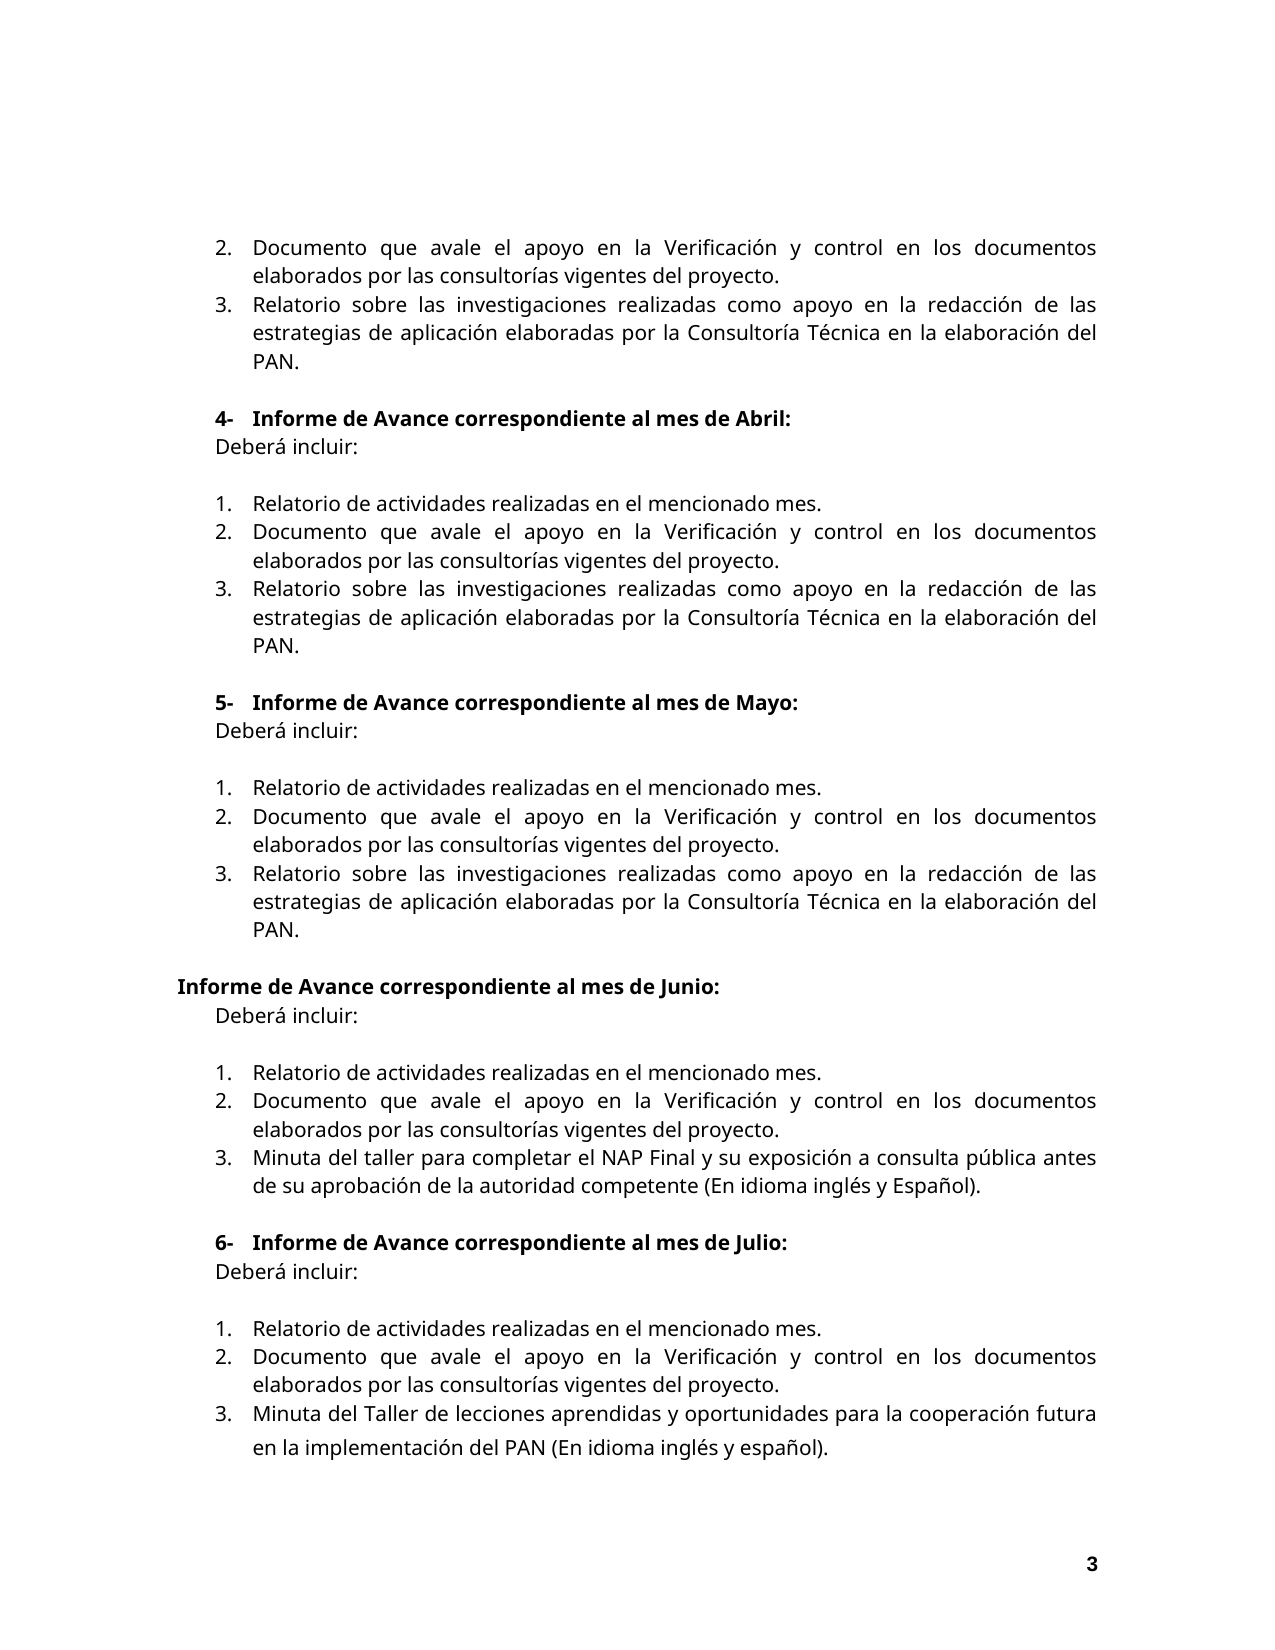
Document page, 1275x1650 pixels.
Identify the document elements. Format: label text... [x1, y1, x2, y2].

list Relatorio sobre las investigaciones realizadas como apoyo en la redacción de las estrategias de aplicación elaboradas por la Consultoría Técnica en la elaboración del PAN. [215, 859, 1098, 944]
list Minuta del taller para completar el NAP Final y su exposición a consulta pública antes de su aprobación de la autoridad competente (En idioma inglés y Español). [215, 1143, 1098, 1200]
text Informe de Avance correspondiente al mes de Junio: [177, 972, 1098, 1001]
text Deberá incluir: [215, 432, 1098, 461]
list Relatorio de actividades realizadas en el mencionado mes. [215, 1314, 1098, 1342]
list Documento que avale el apoyo en la Verificación y control en los documentos elaborados por las consultorías vigentes del proyecto. [215, 1342, 1098, 1399]
text Deberá incluir: [215, 1001, 1098, 1029]
text Deberá incluir: [215, 1257, 1098, 1285]
list Documento que avale el apoyo en la Verificación y control en los documentos elaborados por las consultorías vigentes del proyecto. [215, 233, 1098, 290]
list Documento que avale el apoyo en la Verificación y control en los documentos elaborados por las consultorías vigentes del proyecto. [215, 517, 1098, 574]
list Relatorio sobre las investigaciones realizadas como apoyo en la redacción de las estrategias de aplicación elaboradas por la Consultoría Técnica en la elaboración del PAN. [215, 290, 1098, 375]
list Relatorio de actividades realizadas en el mencionado mes. [215, 489, 1098, 517]
list Minuta del Taller de lecciones aprendidas y oportunidades para la cooperación futura en la implementación del PAN (En idioma inglés y español). [215, 1399, 1098, 1462]
list Relatorio de actividades realizadas en el mencionado mes. [215, 1058, 1098, 1086]
list Informe de Avance correspondiente al mes de Mayo: [215, 688, 1098, 717]
list Informe de Avance correspondiente al mes de Abril: [215, 404, 1098, 432]
list Relatorio de actividades realizadas en el mencionado mes. [215, 773, 1098, 802]
text Deberá incluir: [215, 717, 1098, 745]
list Documento que avale el apoyo en la Verificación y control en los documentos elaborados por las consultorías vigentes del proyecto. [215, 1086, 1098, 1143]
list Documento que avale el apoyo en la Verificación y control en los documentos elaborados por las consultorías vigentes del proyecto. [215, 802, 1098, 859]
list Relatorio sobre las investigaciones realizadas como apoyo en la redacción de las estrategias de aplicación elaboradas por la Consultoría Técnica en la elaboración del PAN. [215, 574, 1098, 660]
list Informe de Avance correspondiente al mes de Julio: [215, 1228, 1098, 1257]
